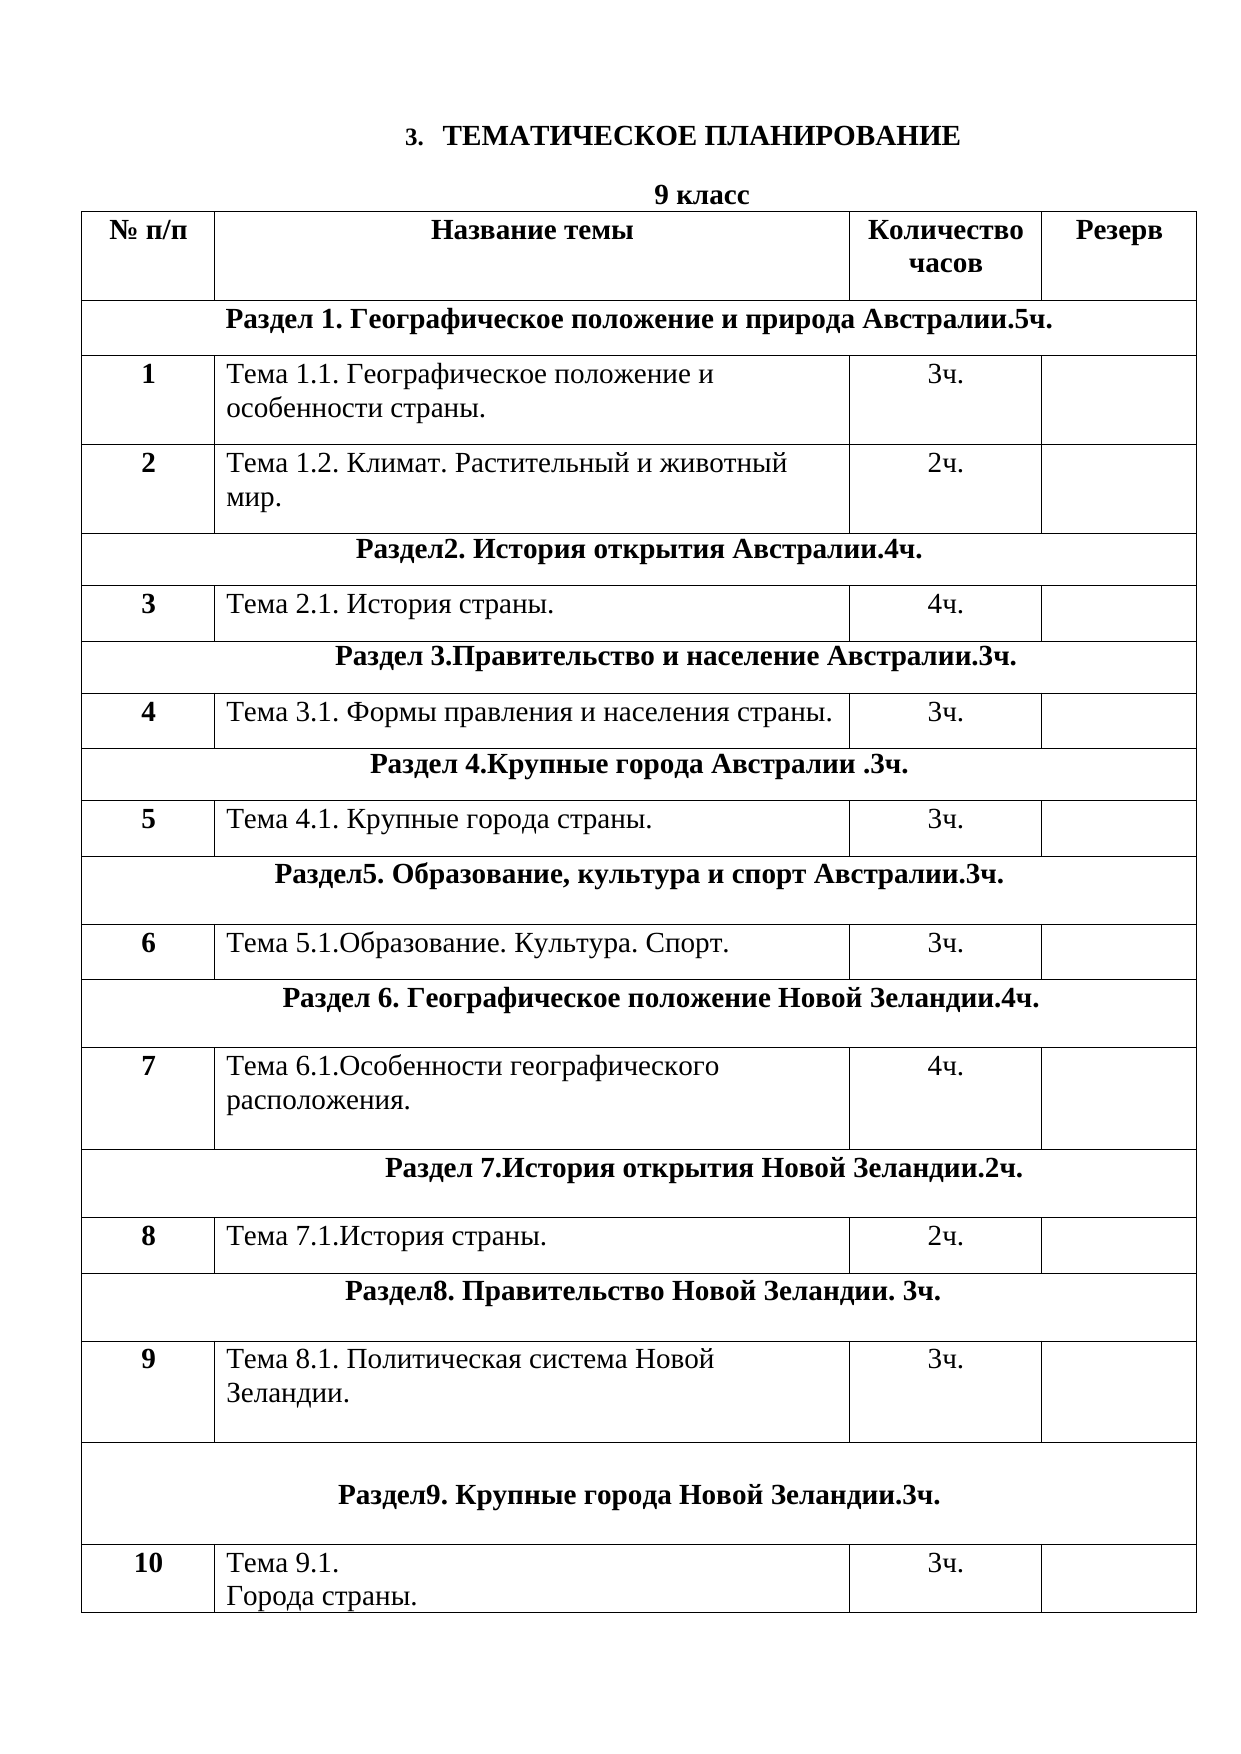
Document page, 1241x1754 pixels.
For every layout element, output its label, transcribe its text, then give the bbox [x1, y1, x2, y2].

table_cell Тема 4.1. Крупные города страны. [215, 801, 849, 856]
table_cell 1 [82, 356, 214, 444]
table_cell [215, 1545, 849, 1612]
table_cell Тема 2.1. История страны. [215, 586, 849, 641]
table_cell 2 [82, 445, 214, 533]
table_cell [1042, 1218, 1196, 1272]
table_header Количество часов [850, 212, 1041, 300]
table_cell 2ч. [850, 1218, 1041, 1272]
table_cell 6 [82, 925, 214, 979]
table_header Резерв [1042, 212, 1196, 300]
table_cell 3ч. [850, 801, 1041, 856]
table_cell 10 [82, 1545, 214, 1612]
table_cell Раздел 3.Правительство и население Австралии.3ч. [82, 642, 1196, 693]
table_cell [1042, 445, 1196, 533]
table_cell Раздел9. Крупные города Новой Зеландии.3ч. [82, 1443, 1196, 1544]
table_header Название темы [215, 212, 849, 300]
table_cell 8 [82, 1218, 214, 1272]
table_cell 4ч. [850, 586, 1041, 641]
table_cell Тема 1.1. Географическое положение и особенности страны. [215, 356, 849, 444]
table_cell 3 [82, 586, 214, 641]
table_cell Тема 8.1. Политическая система Новой Зеландии. [215, 1342, 849, 1442]
table_cell [1042, 1048, 1196, 1149]
table_cell [1042, 356, 1196, 444]
table_cell 9 [82, 1342, 214, 1442]
table_cell 7 [82, 1048, 214, 1149]
table_cell [1042, 694, 1196, 748]
table_cell [1042, 1545, 1196, 1612]
table_cell 4 [82, 694, 214, 748]
table_cell [1042, 801, 1196, 856]
table_cell Раздел 1. Географическое положение и природа Австралии.5ч. [82, 301, 1196, 355]
table_cell [1042, 1342, 1196, 1442]
table_cell [1042, 586, 1196, 641]
text 9 класс [252, 177, 1152, 211]
table_cell Раздел 6. Географическое положение Новой Зеландии.4ч. [82, 980, 1196, 1047]
table_cell 3ч. [850, 694, 1041, 748]
table_cell Тема 5.1.Образование. Культура. Спорт. [215, 925, 849, 979]
table_cell [1042, 925, 1196, 979]
table_cell Раздел 4.Крупные города Австралии .3ч. [82, 749, 1196, 800]
table_cell 3ч. [850, 1342, 1041, 1442]
table_cell 5 [82, 801, 214, 856]
table_cell Раздел2. История открытия Австралии.4ч. [82, 534, 1196, 585]
table_cell 3ч. [850, 1545, 1041, 1612]
table_cell Раздел5. Образование, культура и спорт Австралии.3ч. [82, 857, 1196, 924]
table_cell 4ч. [850, 1048, 1041, 1149]
table_header № п/п [82, 212, 214, 300]
table_cell Тема 7.1.История страны. [215, 1218, 849, 1272]
table_cell Тема 3.1. Формы правления и населения страны. [215, 694, 849, 748]
table_cell 2ч. [850, 445, 1041, 533]
table_cell 3ч. [850, 925, 1041, 979]
table_cell Раздел 7.История открытия Новой Зеландии.2ч. [82, 1150, 1196, 1217]
table_cell 3ч. [850, 356, 1041, 444]
table_cell Тема 6.1.Особенности географического расположения. [215, 1048, 849, 1149]
table_cell Раздел8. Правительство Новой Зеландии. 3ч. [82, 1274, 1196, 1341]
table_cell Тема 1.2. Климат. Растительный и животный мир. [215, 445, 849, 533]
list ТЕМАТИЧЕСКОЕ ПЛАНИРОВАНИЕ [215, 118, 1152, 152]
